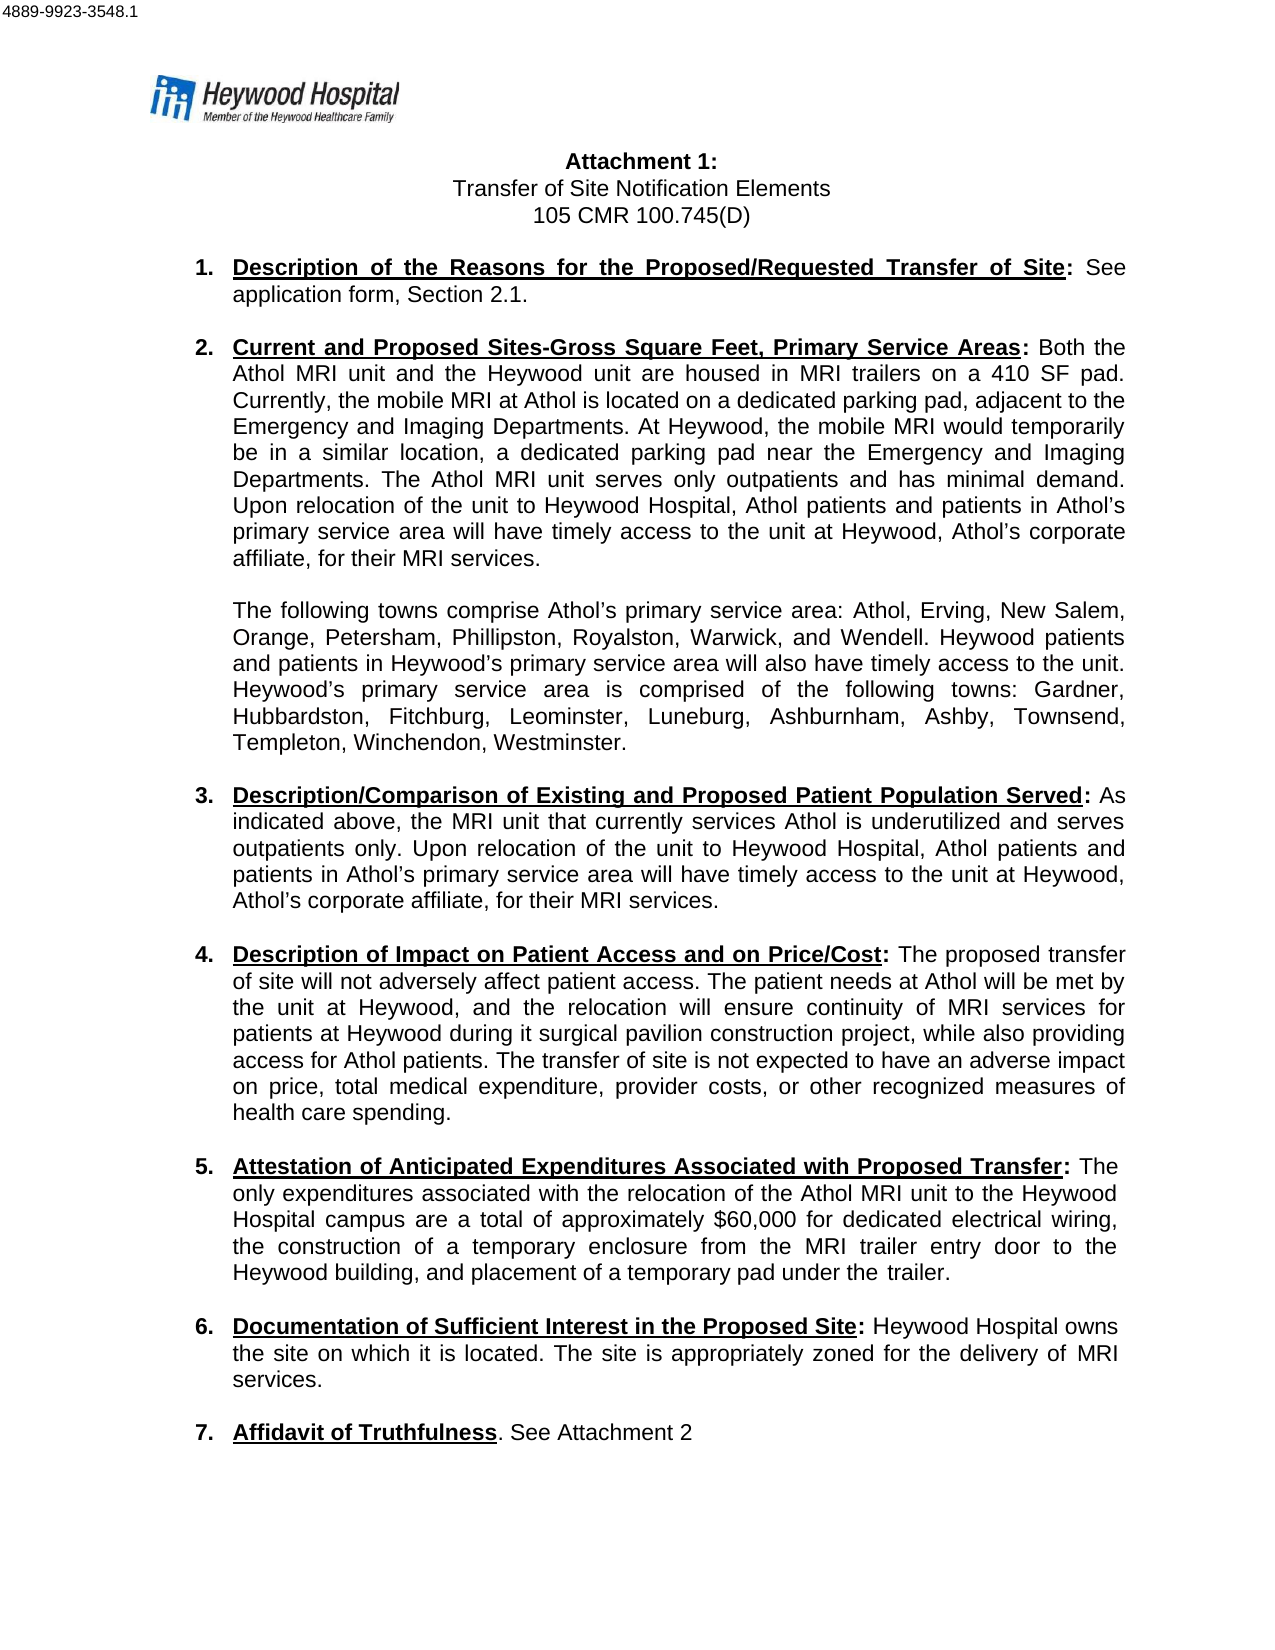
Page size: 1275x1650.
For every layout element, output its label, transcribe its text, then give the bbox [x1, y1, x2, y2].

text Transfer of Site Notification Elements 105 CMR 100.745(D) [452, 175, 831, 228]
picture [150, 75, 400, 123]
list Description/Comparison of Existing and Proposed Patient Population Served: As indicated above, the MRI unit that currently services Athol is underutilized and serves outpatients only. Upon relocation of the unit to Heywood Hospital, Athol patients and patients in Athol’s primary service area will have timely access to the unit at Heywood, Athol’s corporate affiliate, for their MRI services. [195, 782, 1126, 914]
list Description of the Reasons for the Proposed/Requested Transfer of Site: See application form, Section 2.1. [195, 254, 1126, 307]
list Attestation of Anticipated Expenditures Associated with Proposed Transfer: The only expenditures associated with the relocation of the Athol MRI unit to the Heywood Hospital campus are a total of approximately $60,000 for dedicated electrical wiring, the construction of a temporary enclosure from the MRI trailer entry door to the Heywood building, and placement of a temporary pad under the trailer. [195, 1152, 1118, 1285]
list Affidavit of Truthfulness. See Attachment 2 [195, 1419, 1246, 1445]
list Description of Impact on Patient Access and on Price/Cost: The proposed transfer of site will not adversely affect patient access. The patient needs at Athol will be met by the unit at Heywood, and the relocation will ensure continuity of MRI services for patients at Heywood during it surgical pavilion construction project, while also providing access for Athol patients. The transfer of site is not expected to have an adverse impact on price, total medical expenditure, provider costs, or other recognized measures of health care spending. [195, 940, 1126, 1126]
subtitle Attachment 1: [452, 148, 831, 175]
text The following towns comprise Athol’s primary service area: Athol, Erving, New Salem, Orange, Petersham, Phillipston, Royalston, Warwick, and Wendell. Heywood patients and patients in Heywood’s primary service area will also have timely access to the unit. Heywood’s primary service area is comprised of the following towns: Gardner, Hubbardston, Fitchburg, Leominster, Luneburg, Ashburnham, Ashby, Townsend, Templeton, Winchendon, Westminster. [232, 597, 1126, 756]
list Documentation of Sufficient Interest in the Proposed Site: Heywood Hospital owns the site on which it is located. The site is appropriately zoned for the delivery of MRI services. [195, 1312, 1118, 1392]
list Current and Proposed Sites-Gross Square Feet, Primary Service Areas: Both the Athol MRI unit and the Heywood unit are housed in MRI trailers on a 410 SF pad. Currently, the mobile MRI at Athol is located on a dedicated parking pad, adjacent to the Emergency and Imaging Departments. At Heywood, the mobile MRI would temporarily be in a similar location, a dedicated parking pad near the Emergency and Imaging Departments. The Athol MRI unit serves only outpatients and has minimal demand. Upon relocation of the unit to Heywood Hospital, Athol patients and patients in Athol’s primary service area will have timely access to the unit at Heywood, Athol’s corporate affiliate, for their MRI services. [195, 334, 1126, 571]
